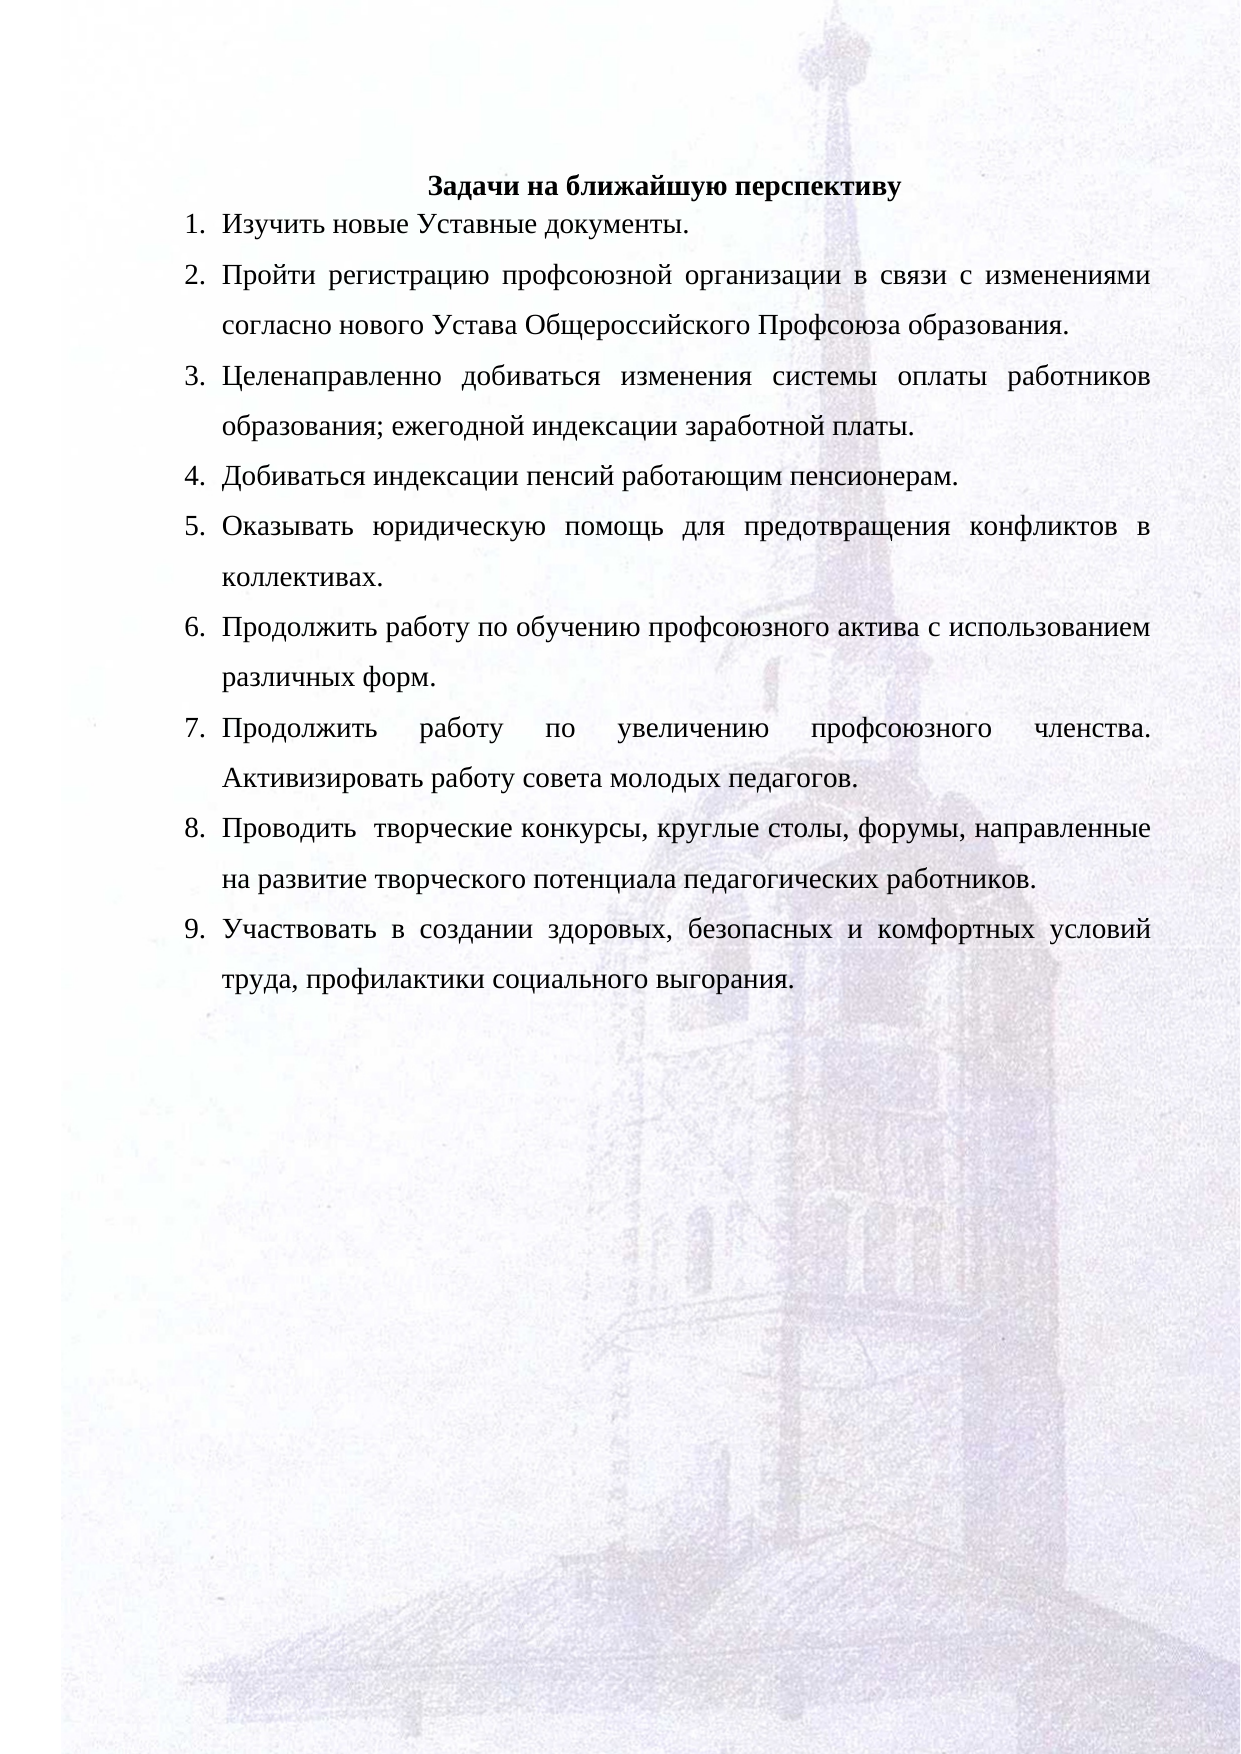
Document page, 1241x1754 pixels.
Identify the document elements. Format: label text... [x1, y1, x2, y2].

list Добиваться индексации пенсий работающим пенсионерам. [184, 458, 1152, 492]
subtitle Задачи на ближайшую перспективу [177, 168, 1152, 202]
list Продолжить работу по увеличению профсоюзного членства. Активизировать работу совета молодых педагогов. [184, 710, 1152, 794]
list Изучить новые Уставные документы. [184, 207, 1152, 240]
list Проводить творческие конкурсы, круглые столы, форумы, направленные на развитие творческого потенциала педагогических работников. [184, 810, 1152, 894]
picture [61, 0, 1241, 1754]
list Продолжить работу по обучению профсоюзного актива с использованием различных форм. [184, 609, 1152, 693]
list Целенаправленно добиваться изменения системы оплаты работников образования; ежегодной индексации заработной платы. [184, 358, 1152, 441]
list Пройти регистрацию профсоюзной организации в связи с изменениями согласно нового Устава Общероссийского Профсоюза образования. [184, 257, 1152, 341]
list Участвовать в создании здоровых, безопасных и комфортных условий труда, профилактики социального выгорания. [184, 911, 1152, 995]
list Оказывать юридическую помощь для предотвращения конфликтов в коллективах. [184, 508, 1152, 592]
